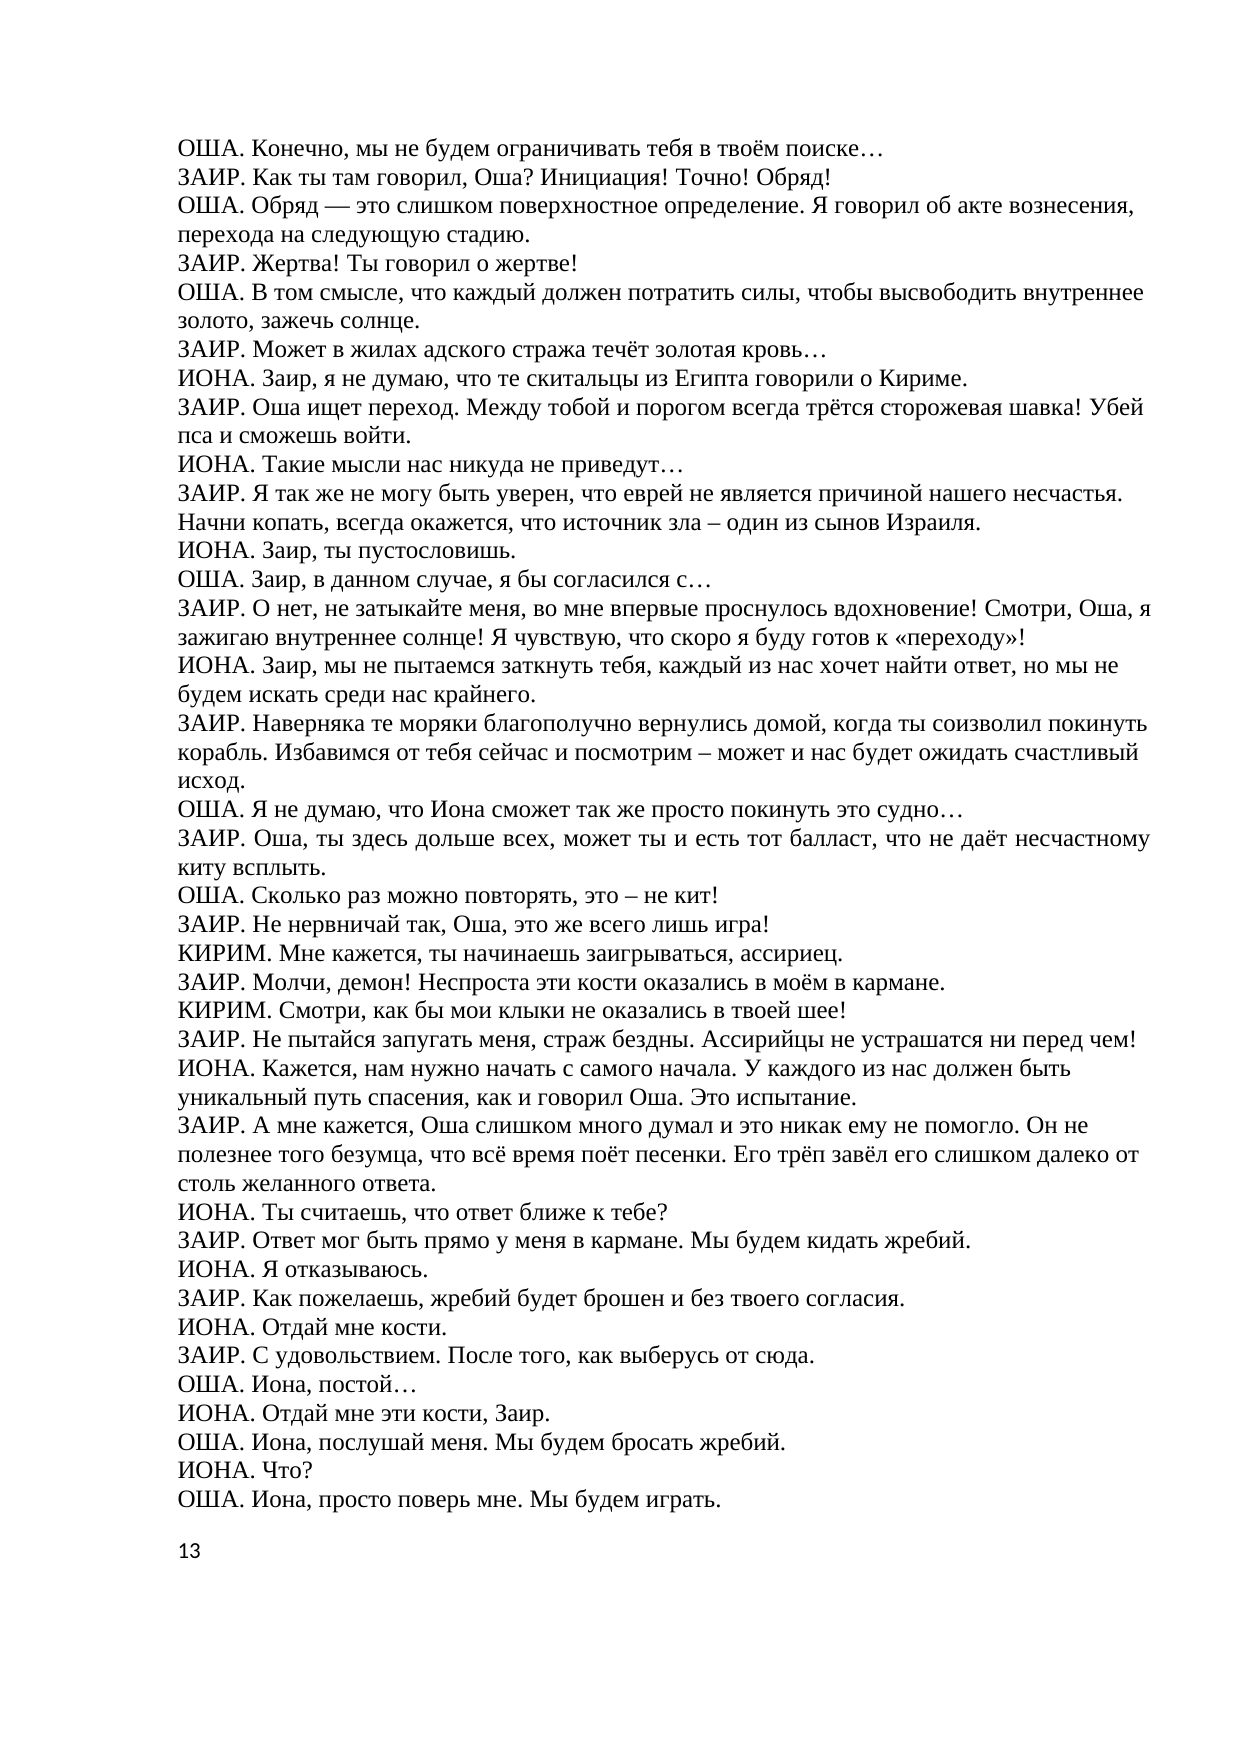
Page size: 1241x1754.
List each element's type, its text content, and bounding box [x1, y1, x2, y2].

text ЗАИР. Как ты там говорил, Оша? Инициация! Точно! Обряд! [177, 162, 1152, 191]
text ОША. Обряд — это слишком поверхностное определение. Я говорил об акте вознесения, перехода на следующую стадию. [177, 191, 1152, 248]
text ИОНА. Заир, я не думаю, что те скитальцы из Египта говорили о Кириме. [177, 363, 1152, 392]
text ИОНА. Такие мысли нас никуда не приведут… [177, 449, 1152, 478]
text ЗАИР. Молчи, демон! Неспроста эти кости оказались в моём в кармане. [177, 967, 1152, 996]
text ИОНА. Отдай мне эти кости, Заир. [177, 1398, 1152, 1427]
text ОША. В том смысле, что каждый должен потратить силы, чтобы высвободить внутреннее золото, зажечь солнце. [177, 277, 1152, 334]
text ЗАИР. Не нервничай так, Оша, это же всего лишь игра! [177, 909, 1152, 938]
text ОША. Сколько раз можно повторять, это – не кит! [177, 881, 1152, 909]
text ЗАИР. Жертва! Ты говорил о жертве! [177, 248, 1152, 277]
text ЗАИР. А мне кажется, Оша слишком много думал и это никак ему не помогло. Он не полезнее того безумца, что всё время поёт песенки. Его трёп завёл его слишком далеко от столь желанного ответа. [177, 1111, 1152, 1197]
text ЗАИР. Ответ мог быть прямо у меня в кармане. Мы будем кидать жребий. [177, 1226, 1152, 1254]
text ОША. Конечно, мы не будем ограничивать тебя в твоём поиске… [177, 133, 1152, 162]
text ИОНА. Отдай мне кости. [177, 1312, 1152, 1341]
text ОША. Иона, постой… [177, 1369, 1152, 1398]
text ЗАИР. Наверняка те моряки благополучно вернулись домой, когда ты соизволил покинуть корабль. Избавимся от тебя сейчас и посмотрим – может и нас будет ожидать счастливый исход. [177, 708, 1152, 794]
text КИРИМ. Мне кажется, ты начинаешь заигрываться, ассириец. [177, 938, 1152, 967]
text ИОНА. Что? [177, 1456, 1152, 1484]
text ЗАИР. Не пытайся запугать меня, страж бездны. Ассирийцы не устрашатся ни перед чем! [177, 1024, 1152, 1053]
text ЗАИР. Как пожелаешь, жребий будет брошен и без твоего согласия. [177, 1283, 1152, 1312]
text ЗАИР. Оша, ты здесь дольше всех, может ты и есть тот балласт, что не даёт несчастному киту всплыть. [177, 823, 1152, 881]
text ИОНА. Ты считаешь, что ответ ближе к тебе? [177, 1197, 1152, 1226]
text ЗАИР. Оша ищет переход. Между тобой и порогом всегда трётся сторожевая шавка! Убей пса и сможешь войти. [177, 392, 1152, 449]
text ОША. Заир, в данном случае, я бы согласился с… [177, 564, 1152, 593]
text ИОНА. Заир, мы не пытаемся заткнуть тебя, каждый из нас хочет найти ответ, но мы не будем искать среди нас крайнего. [177, 651, 1152, 708]
text ЗАИР. Может в жилах адского стража течёт золотая кровь… [177, 334, 1152, 363]
text КИРИМ. Смотри, как бы мои клыки не оказались в твоей шее! [177, 996, 1152, 1024]
text ИОНА. Заир, ты пустословишь. [177, 536, 1152, 564]
text ОША. Иона, послушай меня. Мы будем бросать жребий. [177, 1427, 1152, 1456]
text ОША. Иона, просто поверь мне. Мы будем играть. [177, 1484, 1152, 1513]
text ОША. Я не думаю, что Иона сможет так же просто покинуть это судно… [177, 794, 1152, 823]
text ЗАИР. О нет, не затыкайте меня, во мне впервые проснулось вдохновение! Смотри, Оша, я зажигаю внутреннее солнце! Я чувствую, что скоро я буду готов к «переходу»! [177, 593, 1152, 651]
text ЗАИР. Я так же не могу быть уверен, что еврей не является причиной нашего несчастья. Начни копать, всегда окажется, что источник зла – один из сынов Израиля. [177, 478, 1152, 536]
text ИОНА. Я отказываюсь. [177, 1254, 1152, 1283]
text ЗАИР. С удовольствием. После того, как выберусь от сюда. [177, 1341, 1152, 1369]
text ИОНА. Кажется, нам нужно начать с самого начала. У каждого из нас должен быть уникальный путь спасения, как и говорил Оша. Это испытание. [177, 1053, 1152, 1111]
